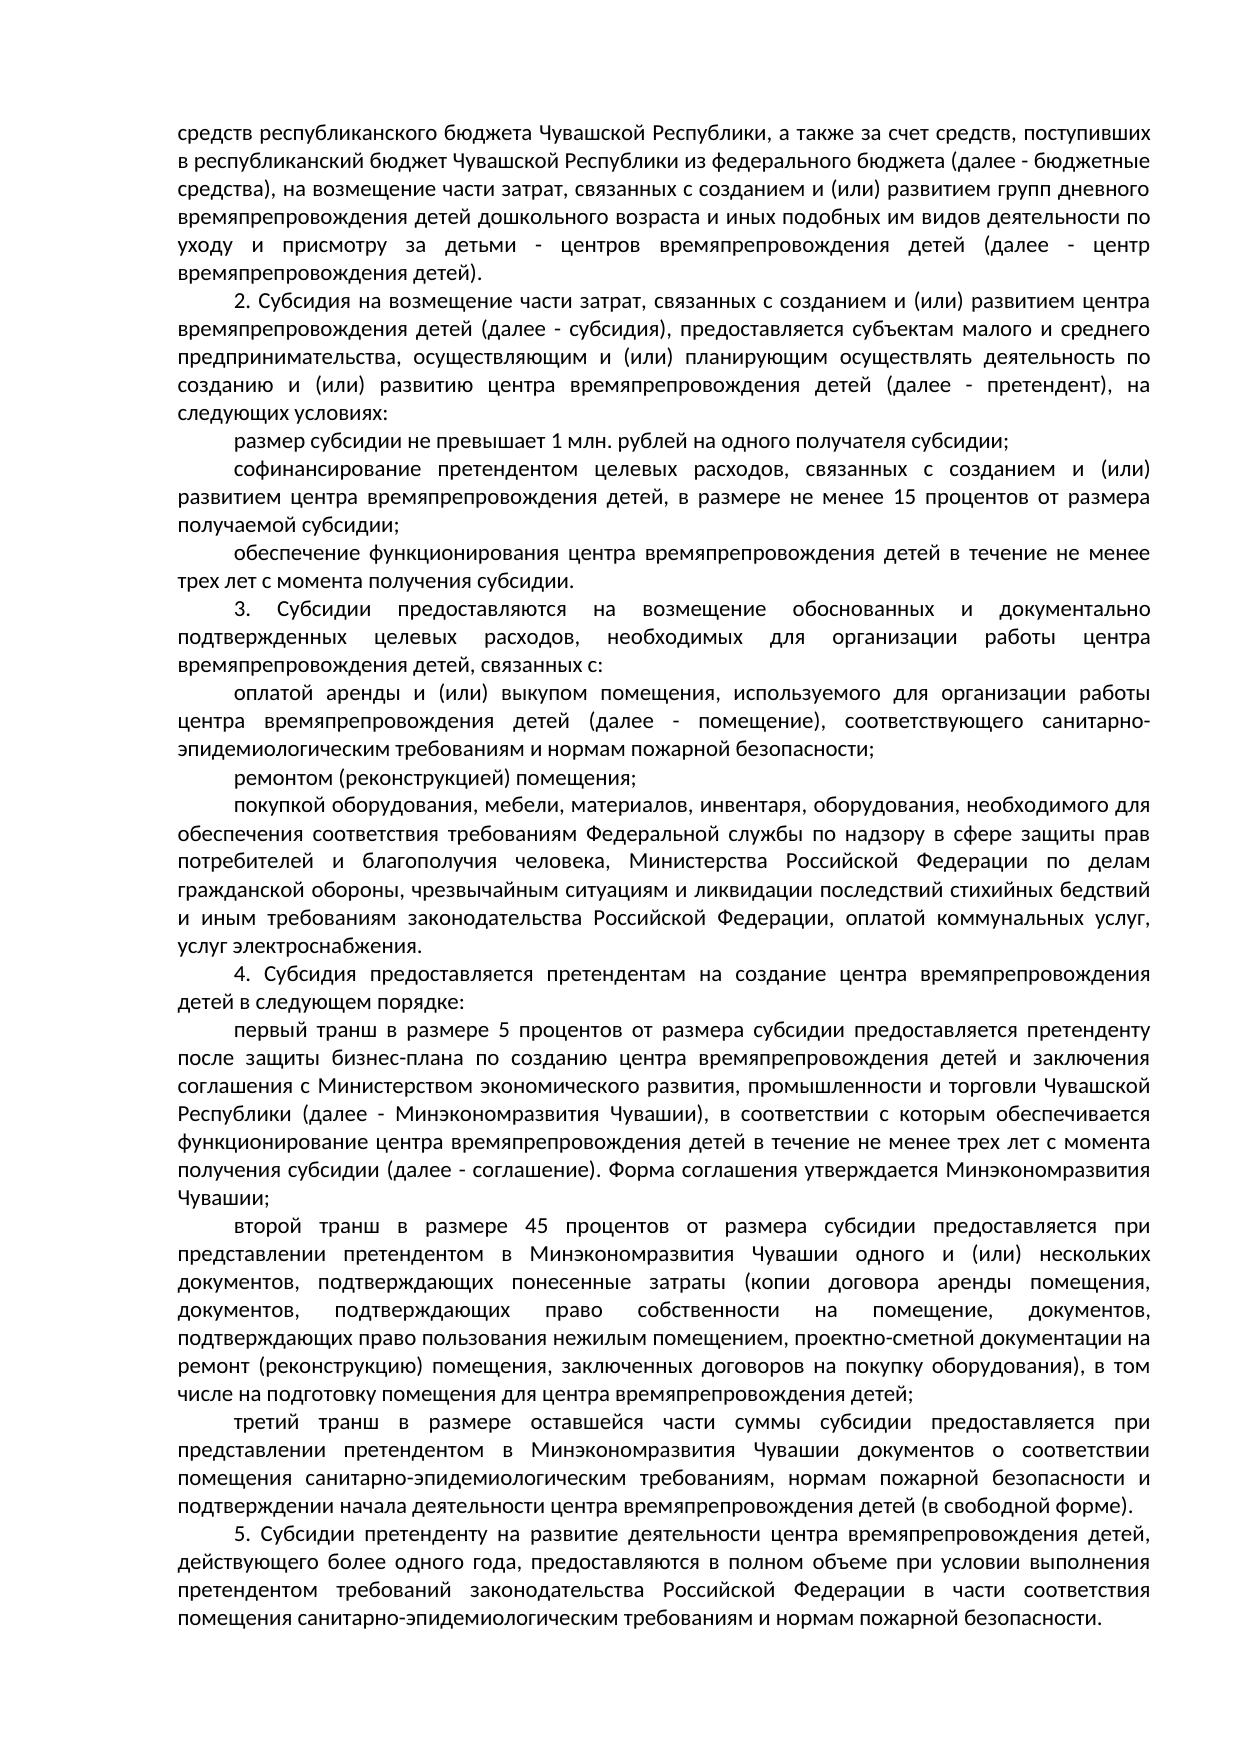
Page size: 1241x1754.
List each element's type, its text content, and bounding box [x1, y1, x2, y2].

text обеспечение функционирования центра времяпрепровождения детей в течение не менее трех лет с момента получения субсидии. [177, 538, 1152, 594]
text 4. Субсидия предоставляется претендентам на создание центра времяпрепровождения детей в следующем порядке: [177, 959, 1152, 1015]
text покупкой оборудования, мебели, материалов, инвентаря, оборудования, необходимого для обеспечения соответствия требованиям Федеральной службы по надзору в сфере защиты прав потребителей и благополучия человека, Министерства Российской Федерации по делам гражданской обороны, чрезвычайным ситуациям и ликвидации последствий стихийных бедствий и иным требованиям законодательства Российской Федерации, оплатой коммунальных услуг, услуг электроснабжения. [177, 791, 1152, 959]
text 5. Субсидии претенденту на развитие деятельности центра времяпрепровождения детей, действующего более одного года, предоставляются в полном объеме при условии выполнения претендентом требований законодательства Российской Федерации в части соответствия помещения санитарно-эпидемиологическим требованиям и нормам пожарной безопасности. [177, 1519, 1152, 1631]
text ремонтом (реконструкцией) помещения; [177, 763, 1152, 791]
text второй транш в размере 45 процентов от размера субсидии предоставляется при представлении претендентом в Минэкономразвития Чувашии одного и (или) нескольких документов, подтверждающих понесенные затраты (копии договора аренды помещения, документов, подтверждающих право собственности на помещение, документов, подтверждающих право пользования нежилым помещением, проектно-сметной документации на ремонт (реконструкцию) помещения, заключенных договоров на покупку оборудования), в том числе на подготовку помещения для центра времяпрепровождения детей; [177, 1211, 1152, 1407]
text софинансирование претендентом целевых расходов, связанных с созданием и (или) развитием центра времяпрепровождения детей, в размере не менее 15 процентов от размера получаемой субсидии; [177, 454, 1152, 538]
text третий транш в размере оставшейся части суммы субсидии предоставляется при представлении претендентом в Минэкономразвития Чувашии документов о соответствии помещения санитарно-эпидемиологическим требованиям, нормам пожарной безопасности и подтверждении начала деятельности центра времяпрепровождения детей (в свободной форме). [177, 1407, 1152, 1519]
text 2. Субсидия на возмещение части затрат, связанных с созданием и (или) развитием центра времяпрепровождения детей (далее - субсидия), предоставляется субъектам малого и среднего предпринимательства, осуществляющим и (или) планирующим осуществлять деятельность по созданию и (или) развитию центра времяпрепровождения детей (далее - претендент), на следующих условиях: [177, 286, 1152, 426]
text первый транш в размере 5 процентов от размера субсидии предоставляется претенденту после защиты бизнес-плана по созданию центра времяпрепровождения детей и заключения соглашения с Министерством экономического развития, промышленности и торговли Чувашской Республики (далее - Минэкономразвития Чувашии), в соответствии с которым обеспечивается функционирование центра времяпрепровождения детей в течение не менее трех лет с момента получения субсидии (далее - соглашение). Форма соглашения утверждается Минэкономразвития Чувашии; [177, 1015, 1152, 1211]
text 3. Субсидии предоставляются на возмещение обоснованных и документально подтвержденных целевых расходов, необходимых для организации работы центра времяпрепровождения детей, связанных с: [177, 594, 1152, 678]
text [177, 118, 1152, 286]
text оплатой аренды и (или) выкупом помещения, используемого для организации работы центра времяпрепровождения детей (далее - помещение), соответствующего санитарно-эпидемиологическим требованиям и нормам пожарной безопасности; [177, 678, 1152, 763]
text размер субсидии не превышает 1 млн. рублей на одного получателя субсидии; [177, 426, 1152, 454]
